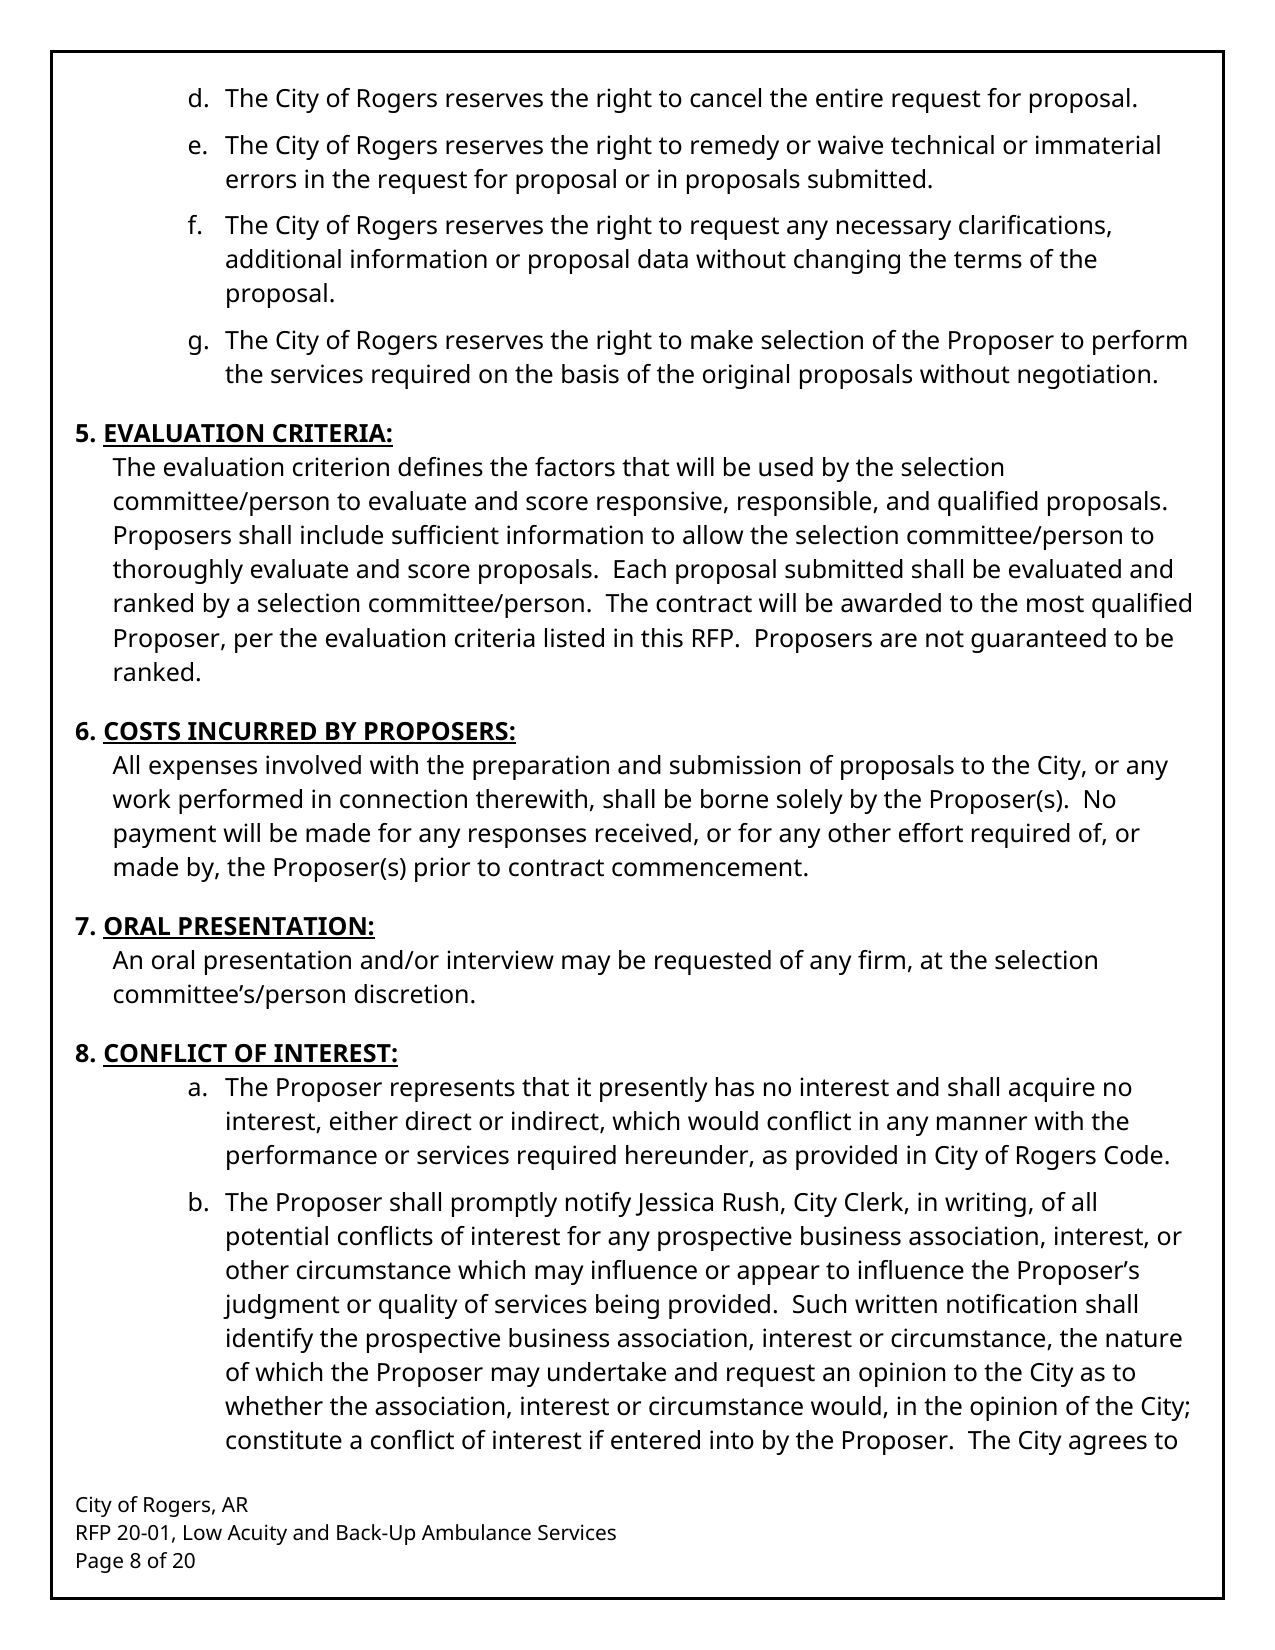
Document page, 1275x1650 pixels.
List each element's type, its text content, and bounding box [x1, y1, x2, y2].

list The City of Rogers reserves the right to request any necessary clarifications, additional information or proposal data without changing the terms of the proposal. [187, 208, 1200, 310]
text The evaluation criterion defines the factors that will be used by the selection committee/person to evaluate and score responsive, responsible, and qualified proposals. Proposers shall include sufficient information to allow the selection committee/person to thoroughly evaluate and score proposals. Each proposal submitted shall be evaluated and ranked by a selection committee/person. The contract will be awarded to the most qualified Proposer, per the evaluation criteria listed in this RFP. Proposers are not guaranteed to be ranked. [112, 450, 1200, 688]
list The City of Rogers reserves the right to cancel the entire request for proposal. [187, 81, 1200, 115]
list EVALUATION CRITERIA: [75, 416, 1200, 450]
list The City of Rogers reserves the right to remedy or waive technical or immaterial errors in the request for proposal or in proposals submitted. [187, 127, 1200, 196]
text An oral presentation and/or interview may be requested of any firm, at the selection committee’s/person discretion. [112, 943, 1200, 1011]
text CONFLICT OF INTEREST: [75, 1036, 1200, 1070]
text PRESENTATION: [75, 909, 1200, 943]
text COSTS INCURRED BY PROPOSERS: [75, 713, 1200, 747]
text All expenses involved with the preparation and submission of proposals to the City, or any work performed in connection therewith, shall be borne solely by the Proposer(s). No payment will be made for any responses received, or for any other effort required of, or made by, the Proposer(s) prior to contract commencement. [112, 747, 1200, 884]
list The City of Rogers reserves the right to make selection of the Proposer to perform the services required on the basis of the original proposals without negotiation. [187, 323, 1200, 391]
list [187, 1184, 1200, 1457]
list The Proposer represents that it presently has no interest and shall acquire no interest, either direct or indirect, which would conflict in any manner with the performance or services required hereunder, as provided in City of Rogers Code. [187, 1070, 1200, 1172]
